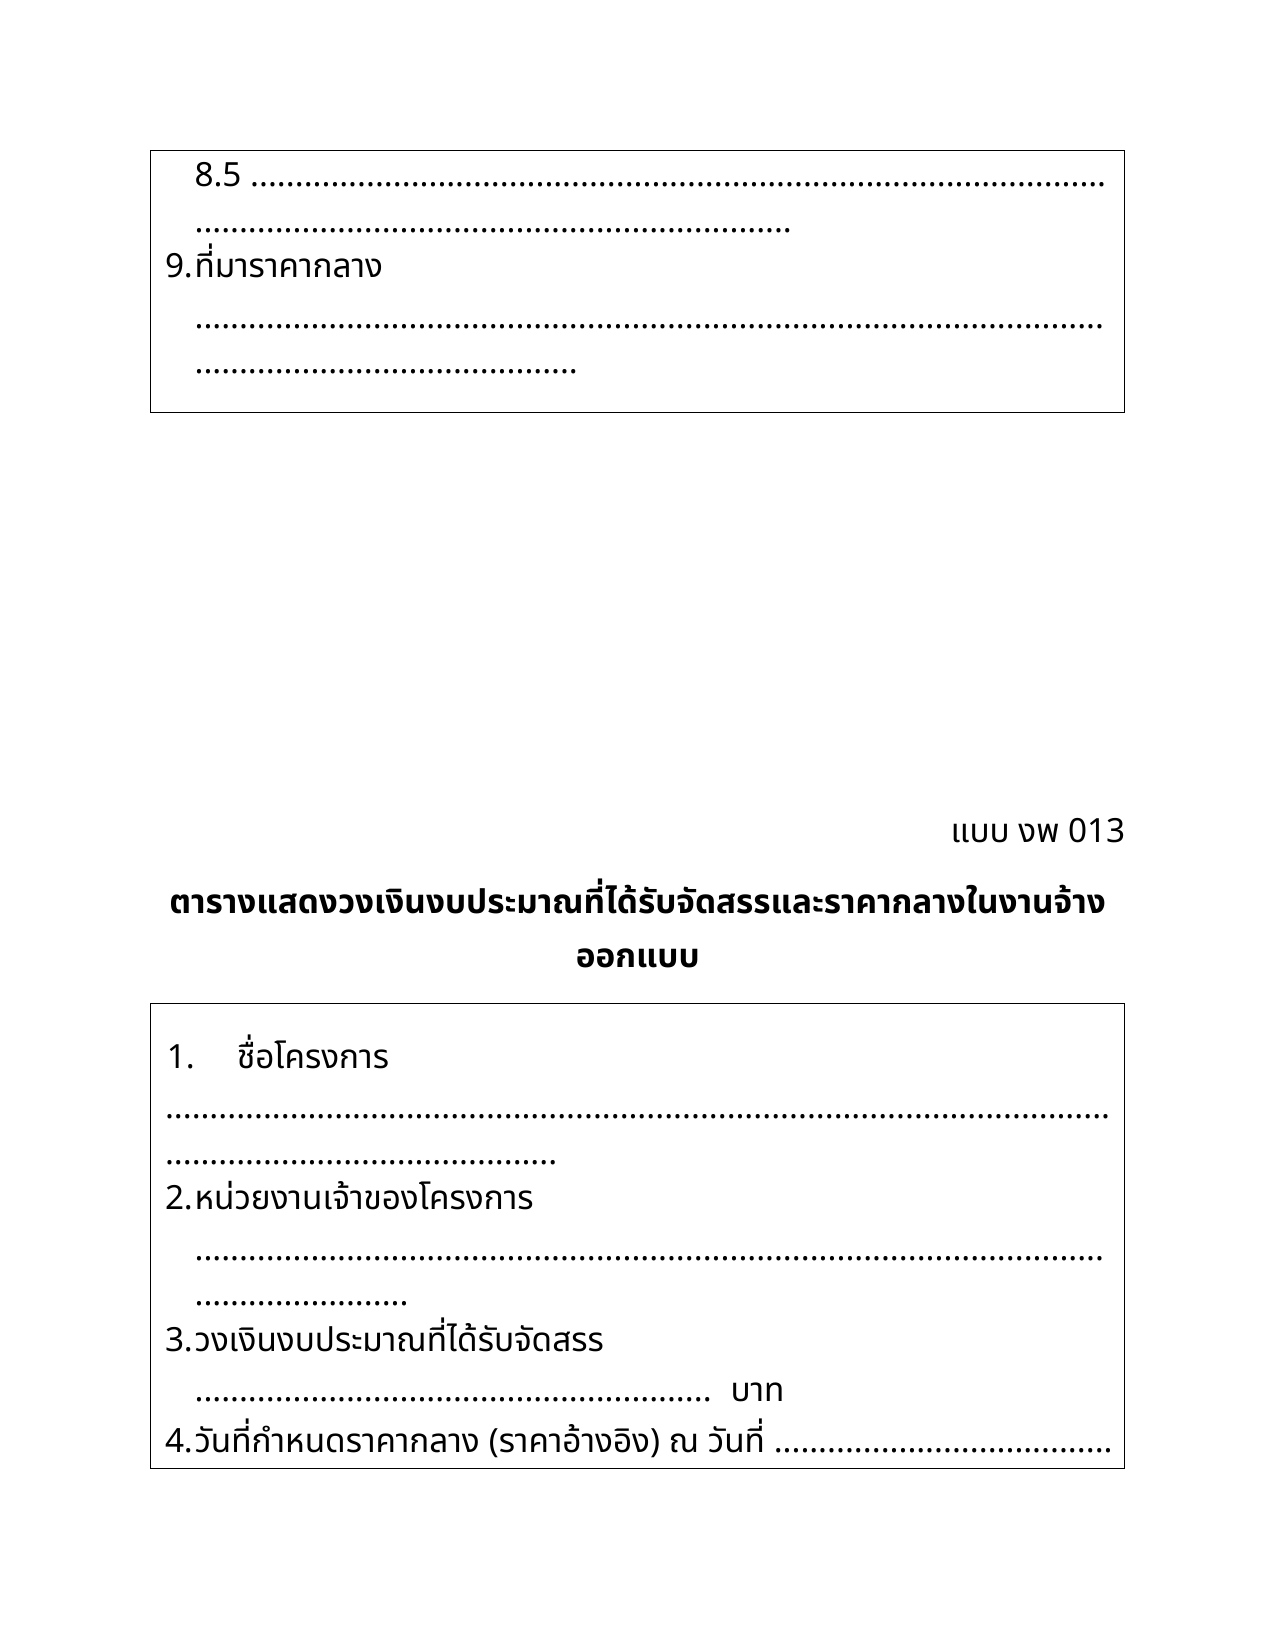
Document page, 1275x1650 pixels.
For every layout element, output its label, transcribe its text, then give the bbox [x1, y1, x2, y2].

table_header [151, 151, 1124, 412]
text ตารางแสดงวงเงินงบประมาณที่ได้รับจัดสรรและราคากลางในงานจ้างออกแบบ [150, 878, 1125, 983]
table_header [151, 1004, 1124, 1467]
text แบบ งพ 013 [150, 807, 1125, 857]
